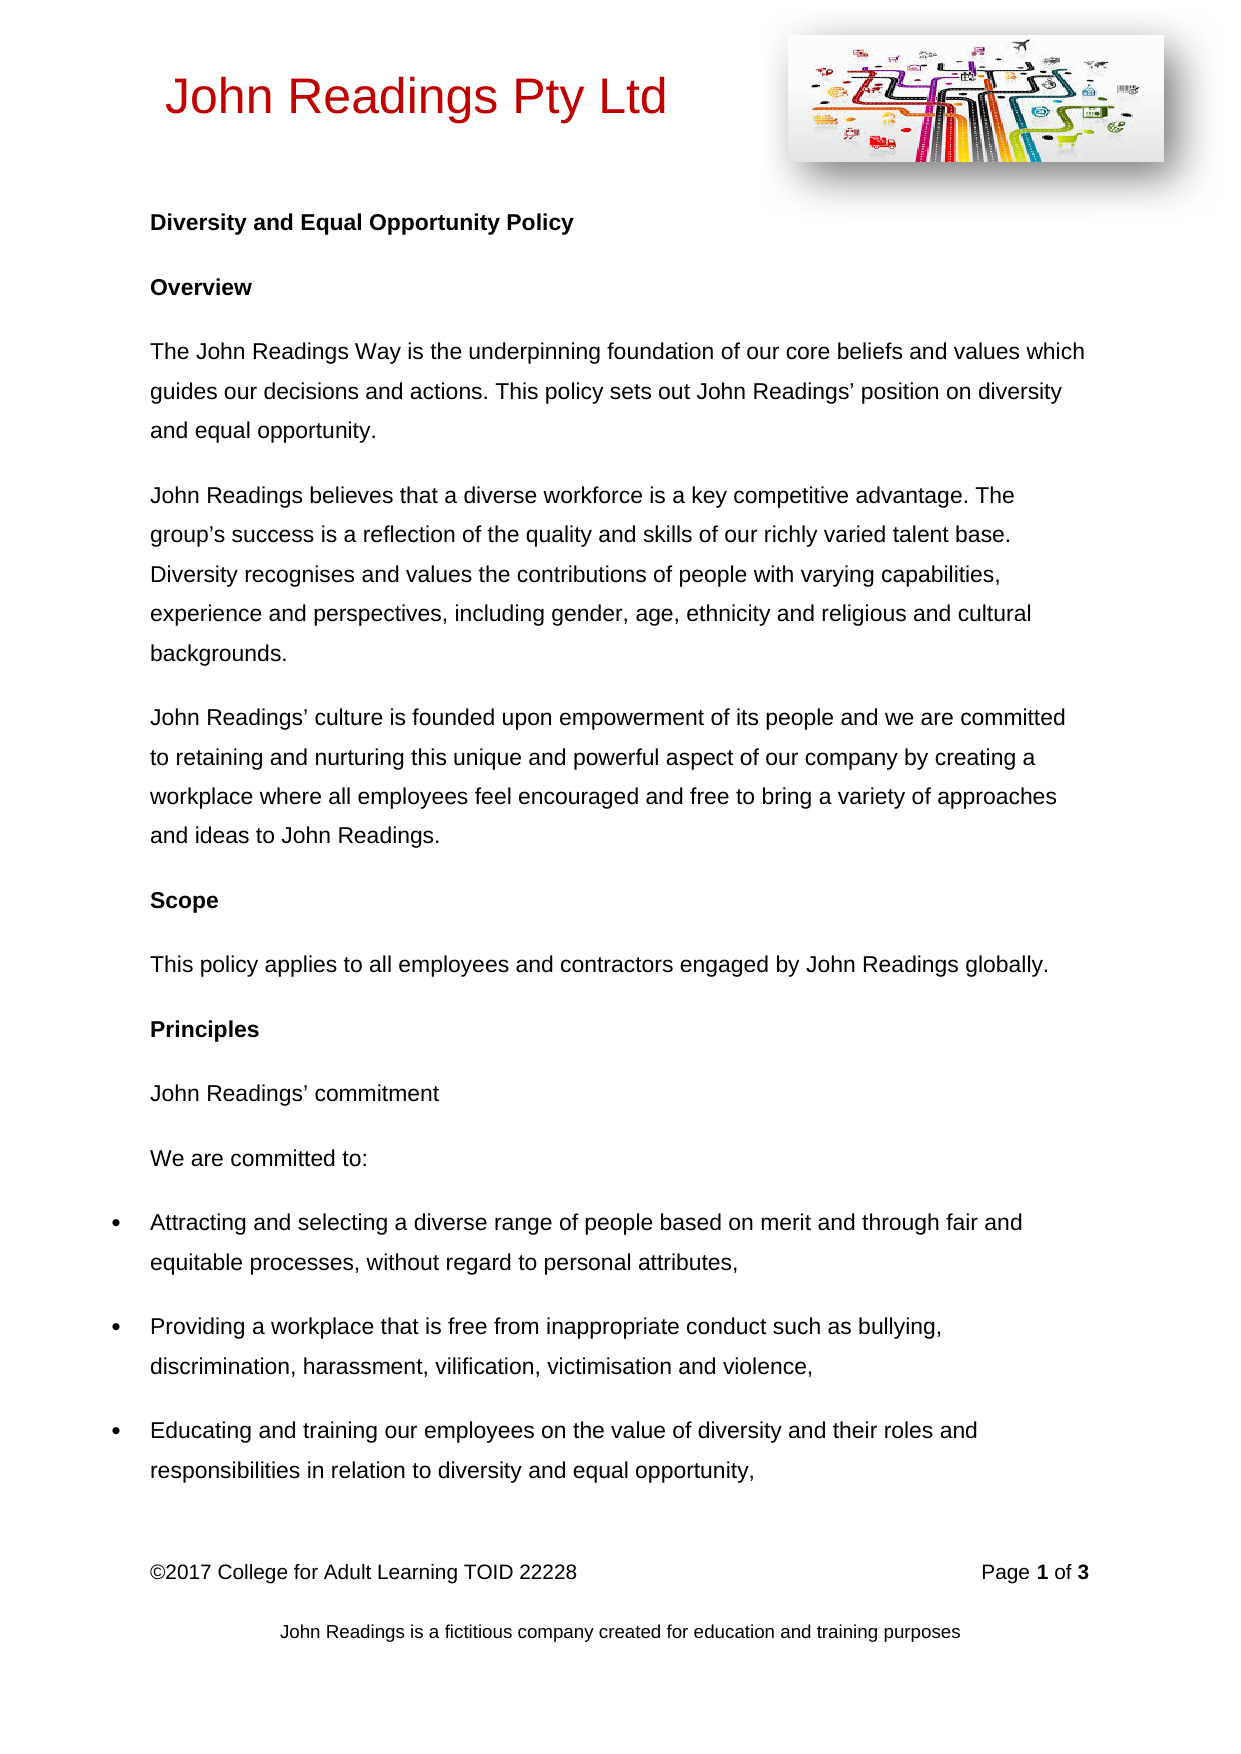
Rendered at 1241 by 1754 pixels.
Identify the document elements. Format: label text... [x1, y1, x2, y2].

text We are committed to: [150, 1145, 1090, 1171]
text John Readings’ commitment [150, 1080, 1090, 1107]
text Overview [150, 274, 1090, 300]
list Attracting and selecting a diverse range of people based on merit and through fair and equitable processes, without regard to personal attributes, [112, 1209, 1090, 1275]
list Educating and training our employees on the value of diversity and their roles and responsibilities in relation to diversity and equal opportunity, [112, 1417, 1090, 1483]
text This policy applies to all employees and contractors engaged by John Readings globally. [150, 951, 1090, 978]
text Principles [150, 1016, 1090, 1042]
text Diversity and Equal Opportunity Policy [150, 209, 1090, 236]
text Scope [150, 887, 1090, 913]
text John Readings’ culture is founded upon empowerment of its people and we are committed to retaining and nurturing this unique and powerful aspect of our company by creating a workplace where all employees feel encouraged and free to bring a variety of approaches and ideas to John Readings. [150, 704, 1090, 849]
picture [788, 35, 1164, 162]
text The John Readings Way is the underpinning foundation of our core beliefs and values which guides our decisions and actions. This policy sets out John Readings’ position on diversity and equal opportunity. [150, 338, 1090, 443]
list Providing a workplace that is free from inappropriate conduct such as bullying, discrimination, harassment, vilification, victimisation and violence, [112, 1313, 1090, 1379]
text John Readings believes that a diverse workforce is a key competitive advantage. The group’s success is a reflection of the quality and skills of our richly varied talent base. Diversity recognises and values the contributions of people with varying capabilities, experience and perspectives, including gender, age, ethnicity and religious and cultural backgrounds. [150, 482, 1090, 666]
